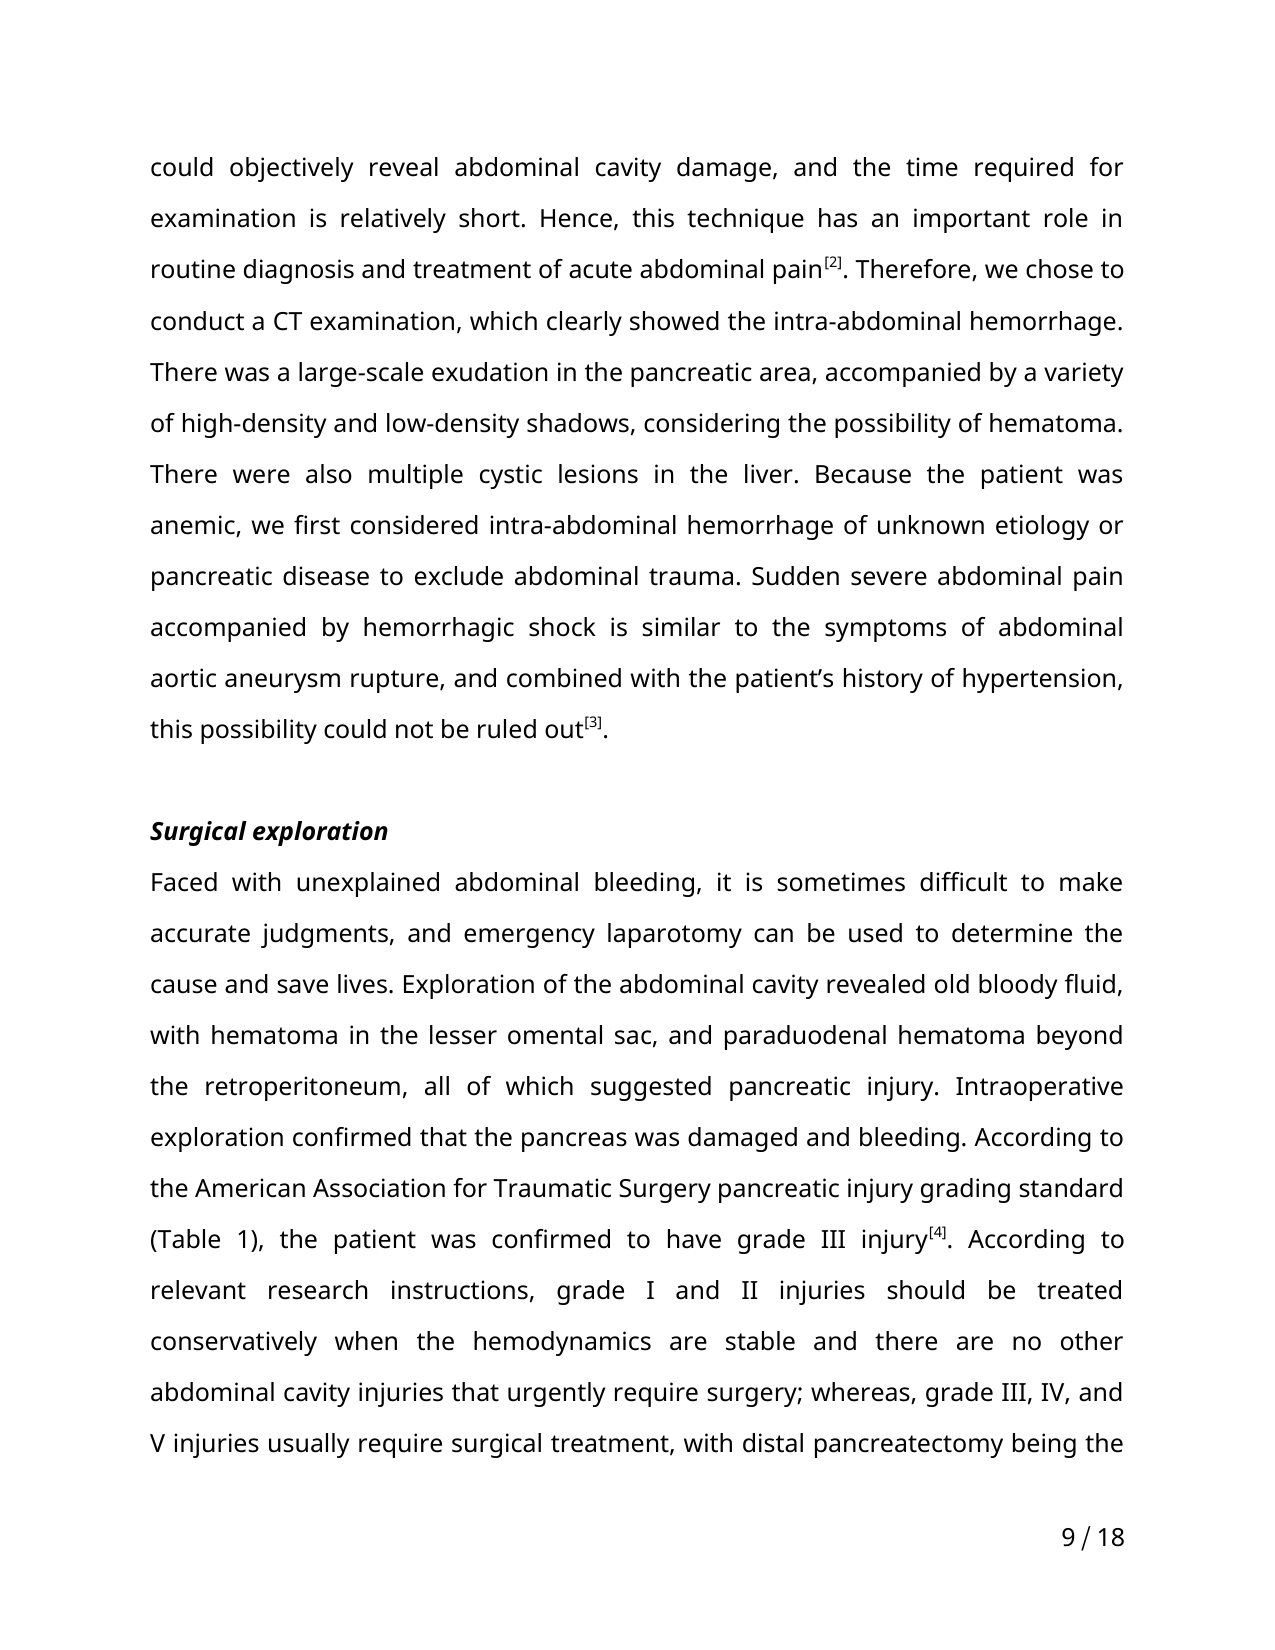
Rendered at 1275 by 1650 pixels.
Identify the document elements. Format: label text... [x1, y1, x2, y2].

text Surgical exploration [150, 813, 1125, 848]
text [150, 150, 1125, 746]
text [150, 864, 1125, 1460]
